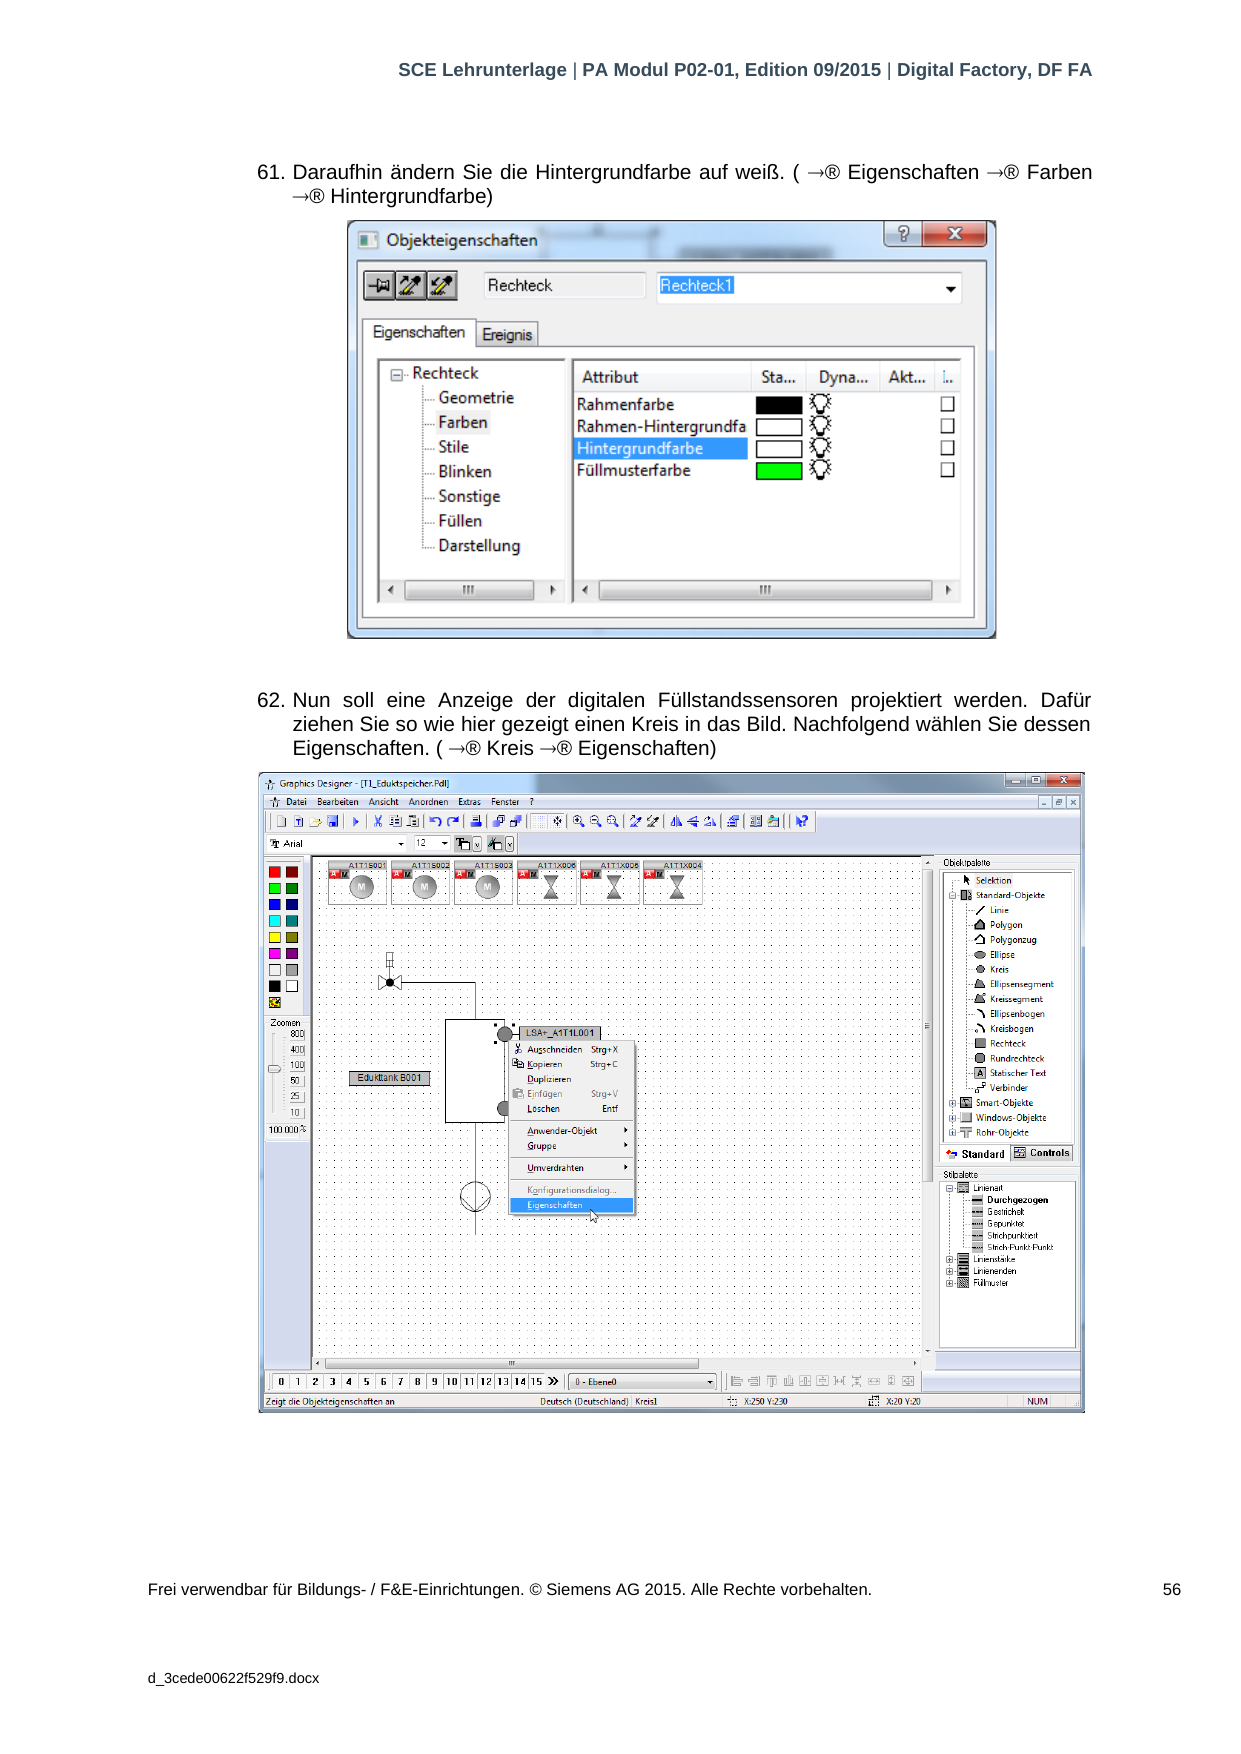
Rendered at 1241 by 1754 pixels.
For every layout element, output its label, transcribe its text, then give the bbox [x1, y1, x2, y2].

text Nun soll eine Anzeige der digitalen Füllstandssensoren projektiert werden. Dafür ziehen Sie so wie hier gezeigt einen Kreis in das Bild. Nachfolgend wählen Sie dessen Eigenschaften. ( ® Kreis ® Eigenschaften) [257, 688, 1093, 760]
picture [258, 772, 1085, 1413]
picture [347, 220, 997, 639]
text Daraufhin ändern Sie die Hintergrundfarbe auf weiß. ( ® Eigenschaften ® Farben ® Hintergrundfarbe) [257, 160, 1093, 208]
